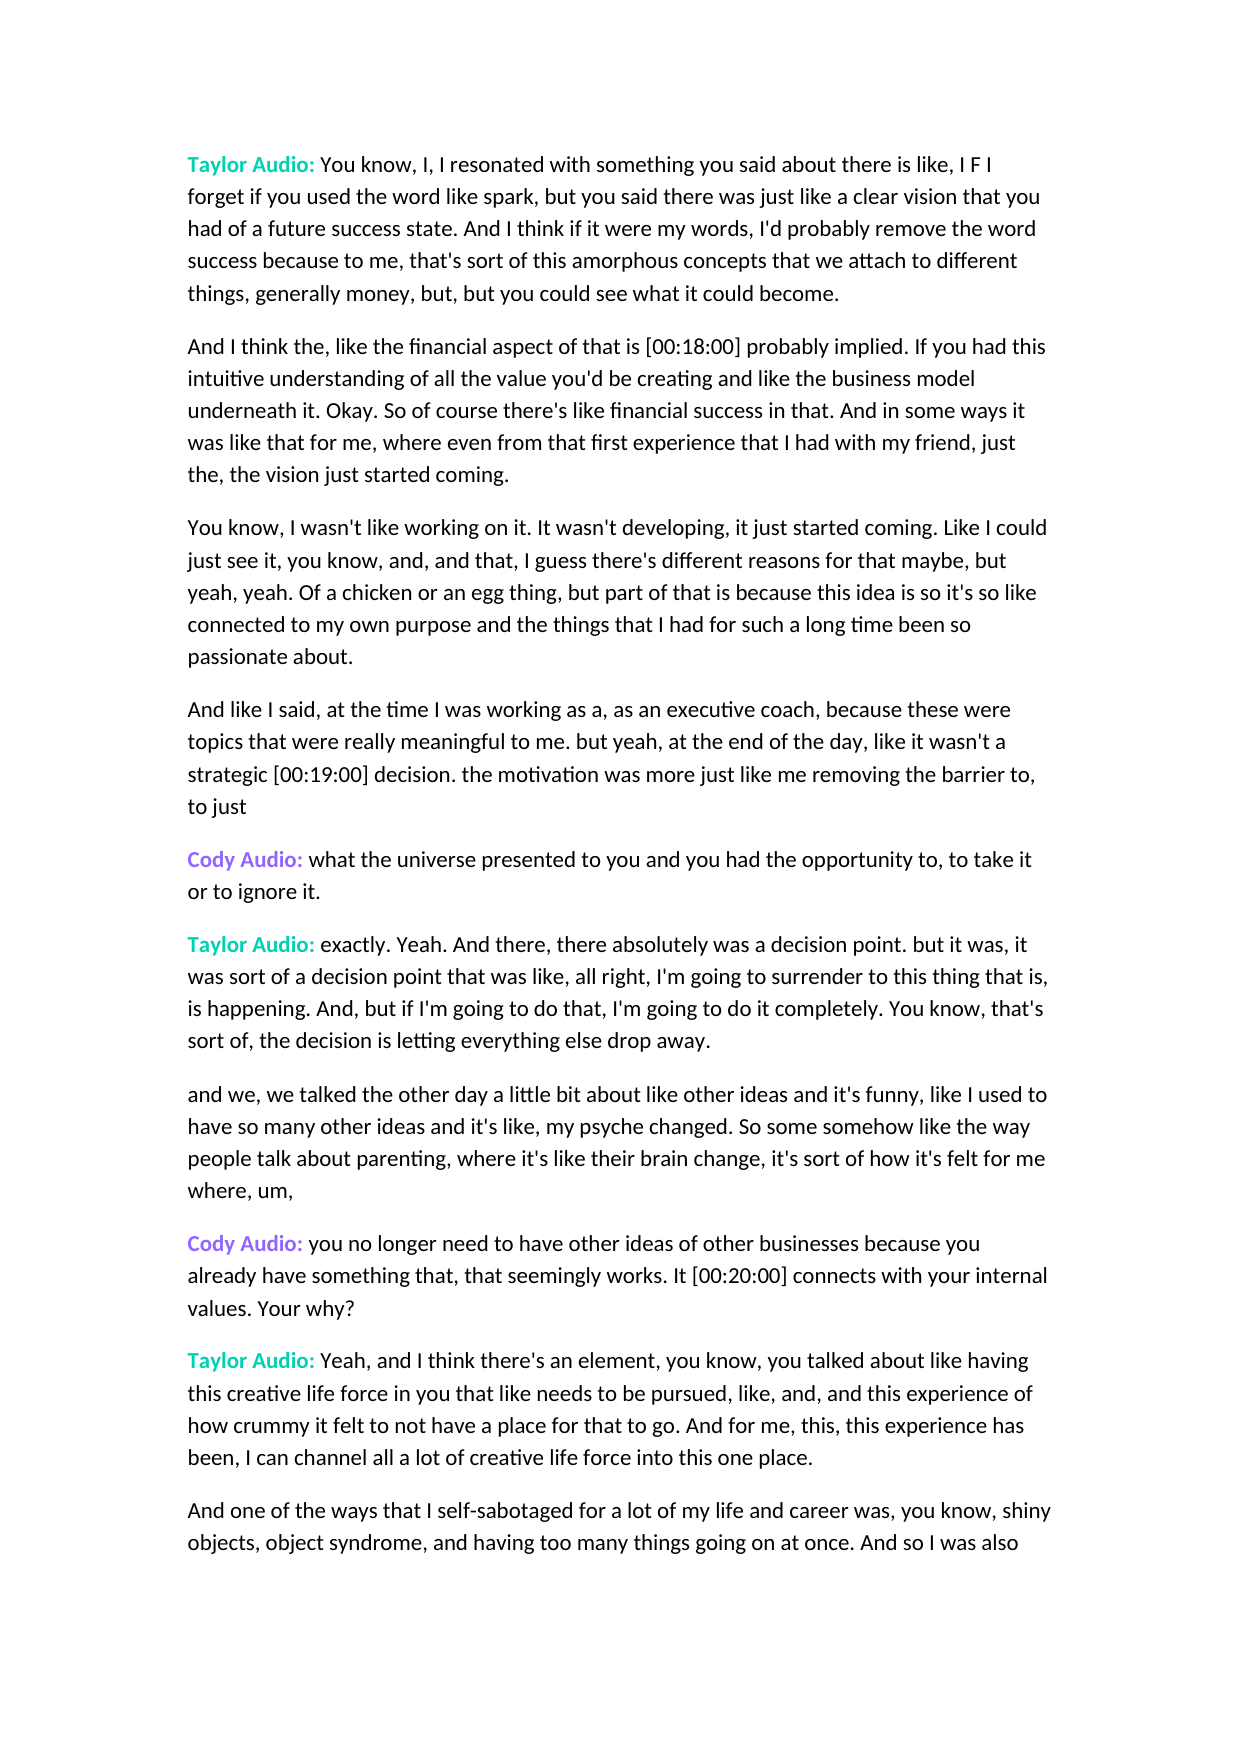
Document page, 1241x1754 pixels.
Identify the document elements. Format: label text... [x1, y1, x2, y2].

text You know, I wasn't like working on it. It wasn't developing, it just started coming. Like I could just see it, you know, and, and that, I guess there's different reasons for that maybe, but yeah, yeah. Of a chicken or an egg thing, but part of that is because this idea is so it's so like connected to my own purpose and the things that I had for such a long time been so passionate about. [187, 513, 1053, 670]
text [187, 1496, 1053, 1556]
text Taylor Audio: Yeah, and I think there's an element, you know, you talked about like having this creative life force in you that like needs to be pursued, like, and, and this experience of how crummy it felt to not have a place for that to go. And for me, this, this experience has been, I can channel all a lot of creative life force into this one place. [187, 1347, 1053, 1471]
text and we, we talked the other day a little bit about like other ideas and it's funny, like I used to have so many other ideas and it's like, my psyche changed. So some somehow like the way people talk about parenting, where it's like their brain change, it's sort of how it's felt for me where, um, [187, 1080, 1053, 1204]
text Cody Audio: you no longer need to have other ideas of other businesses because you already have something that, that seemingly works. It [00:20:00] connects with your internal values. Your why? [187, 1229, 1053, 1322]
text Cody Audio: what the universe presented to you and you had the opportunity to, to take it or to ignore it. [187, 845, 1053, 905]
text And I think the, like the financial aspect of that is [00:18:00] probably implied. If you had this intuitive understanding of all the value you'd be creating and like the business model underneath it. Okay. So of course there's like financial success in that. And in some ways it was like that for me, where even from that first experience that I had with my friend, just the, the vision just started coming. [187, 332, 1053, 488]
text Taylor Audio: exactly. Yeah. And there, there absolutely was a decision point. but it was, it was sort of a decision point that was like, all right, I'm going to surrender to this thing that is, is happening. And, but if I'm going to do that, I'm going to do it completely. You know, that's sort of, the decision is letting everything else drop away. [187, 930, 1053, 1055]
text Taylor Audio: You know, I, I resonated with something you said about there is like, I F I forget if you used the word like spark, but you said there was just like a clear vision that you had of a future success state. And I think if it were my words, I'd probably remove the word success because to me, that's sort of this amorphous concepts that we attach to different things, generally money, but, but you could see what it could become. [187, 150, 1053, 307]
text And like I said, at the time I was working as a, as an executive coach, because these were topics that were really meaningful to me. but yeah, at the end of the day, like it wasn't a strategic [00:19:00] decision. the motivation was more just like me removing the barrier to, to just [187, 695, 1053, 820]
